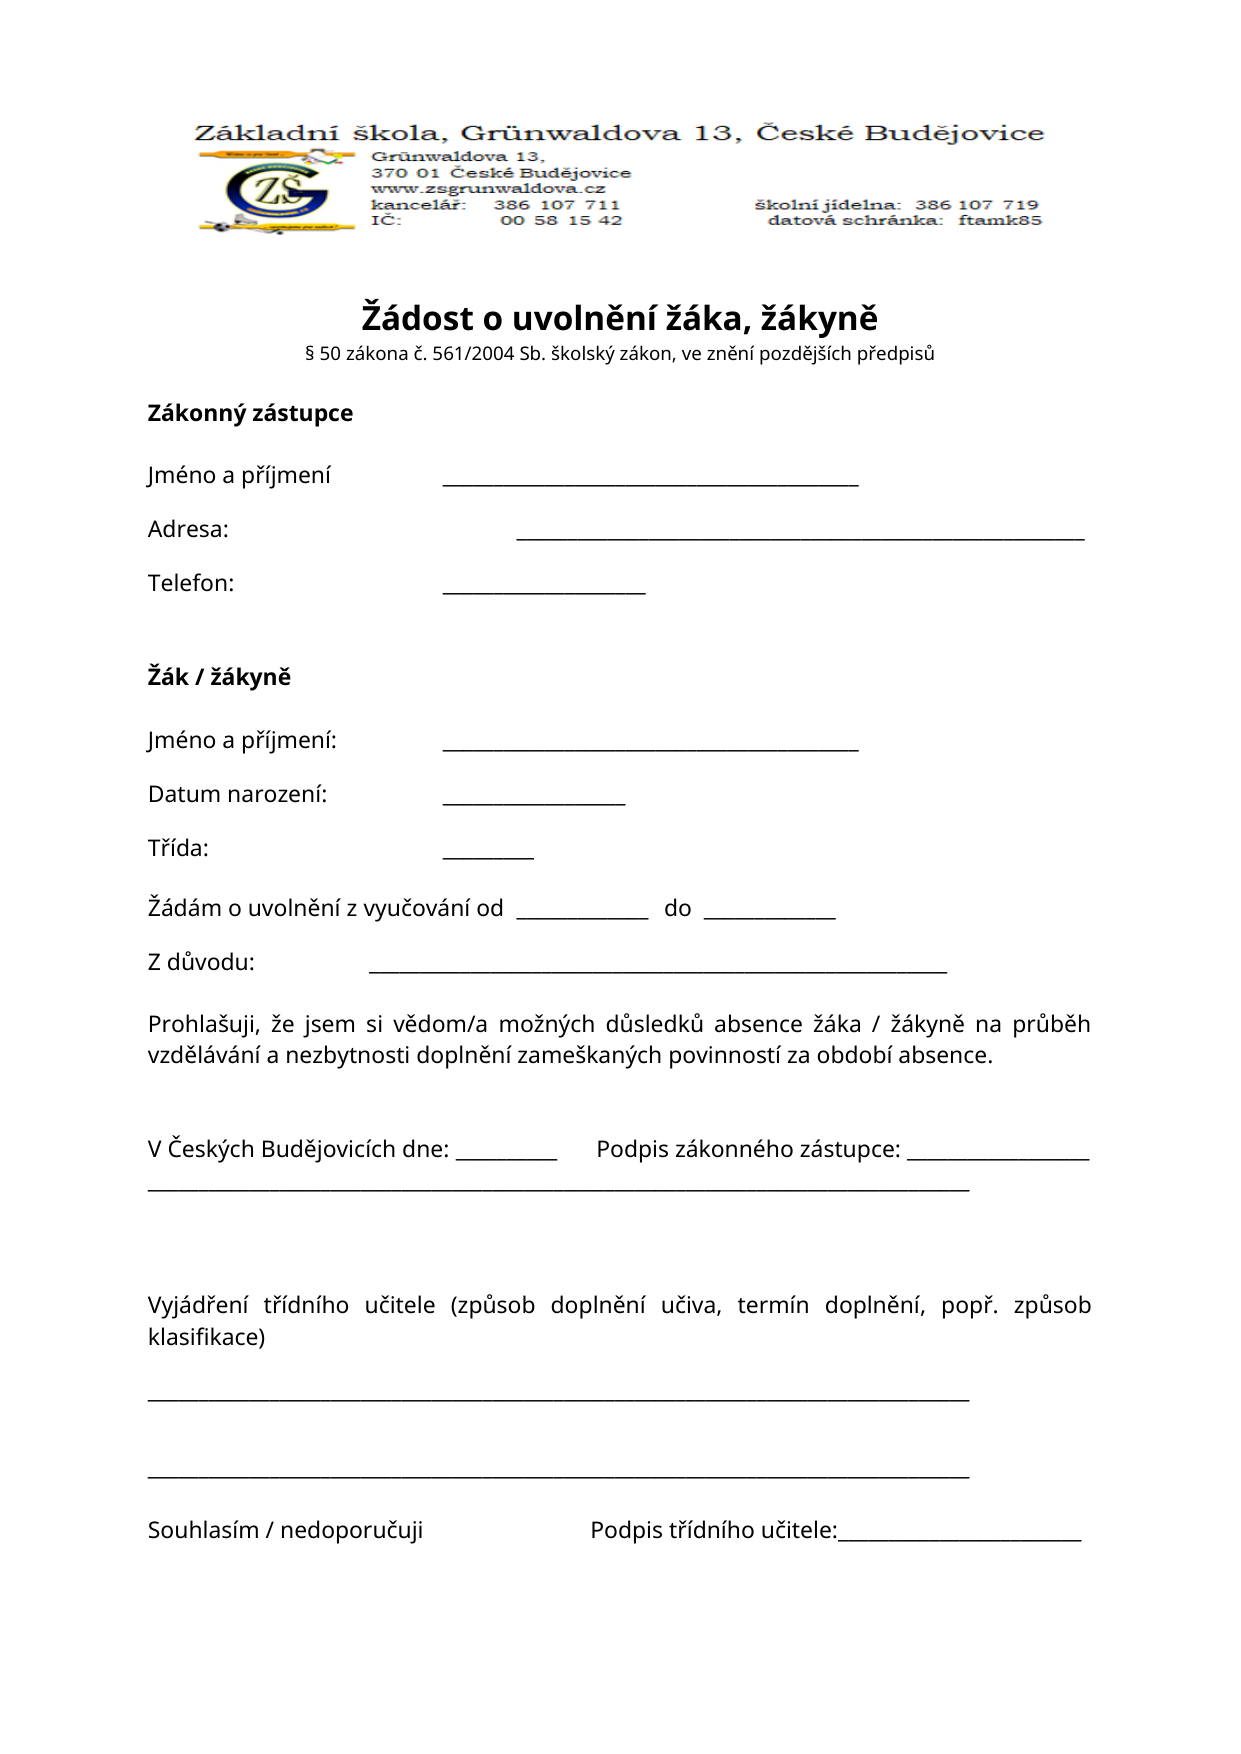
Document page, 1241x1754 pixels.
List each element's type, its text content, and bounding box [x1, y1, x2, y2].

text Zákonný zástupce [148, 397, 1093, 428]
text Z důvodu: [148, 946, 1093, 977]
text Vyjádření třídního učitele (způsob doplnění učiva, termín doplnění, popř. způsob klasifikace) [148, 1289, 1093, 1352]
text Jméno a příjmení [148, 459, 1093, 491]
text Žák / žákyně [148, 661, 1093, 692]
text Datum narození: [148, 778, 1093, 809]
picture [186, 118, 1055, 238]
text Žádám o uvolnění z vyučování od do [148, 892, 1093, 923]
text Jméno a příjmení: [148, 724, 1093, 755]
text Telefon: [148, 567, 1093, 599]
text Adresa: [148, 513, 1093, 545]
text _________________________________________________________________________________ [148, 1164, 1093, 1196]
text Souhlasím / nedoporučuji Podpis třídního učitele:________________________ [148, 1514, 1093, 1545]
text V Českých Budějovicích dne: Podpis zákonného zástupce: __________________ [148, 1133, 1093, 1164]
text Žádost o uvolnění žáka, žákyně [148, 295, 1093, 340]
text § 50 zákona č. 561/2004 Sb. školský zákon, ve znění pozdějších předpisů [148, 340, 1093, 366]
text Třída: [148, 832, 1093, 863]
text Prohlašuji, že jsem si vědom/a možných důsledků absence žáka / žákyně na průběh vzdělávání a nezbytnosti doplnění zameškaných povinností za období absence. [148, 1008, 1093, 1071]
